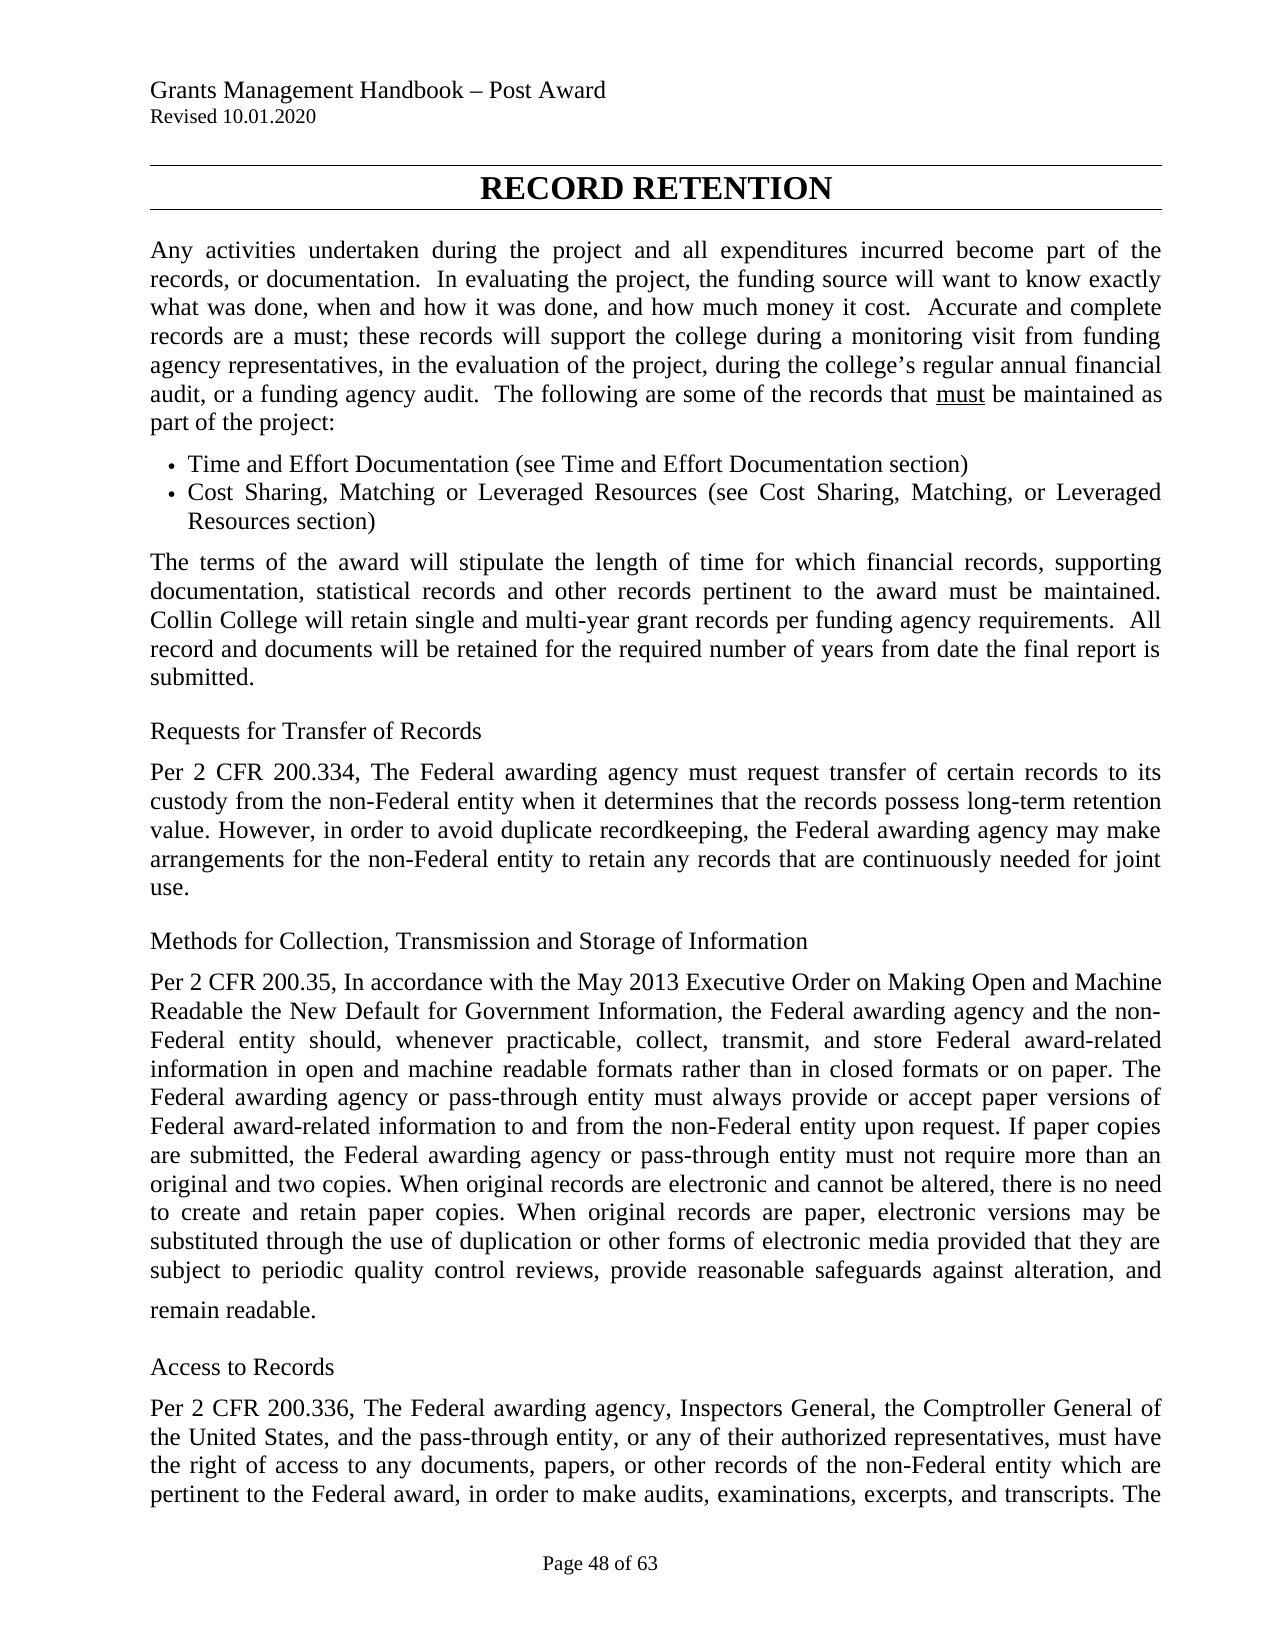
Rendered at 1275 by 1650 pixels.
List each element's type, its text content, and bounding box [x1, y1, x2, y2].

text The terms of the award will stipulate the length of time for which financial records, supporting documentation, statistical records and other records pertinent to the award must be maintained. Collin College will retain single and multi-year grant records per funding agency requirements. All record and documents will be retained for the required number of years from date the final report is submitted. [150, 547, 1162, 691]
text Access to Records [150, 1352, 1162, 1381]
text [150, 1393, 1162, 1508]
list Cost Sharing, Matching or Leveraged Resources (see Cost Sharing, Matching, or Leveraged Resources section) [169, 477, 1162, 535]
list Time and Effort Documentation (see Time and Effort Documentation section) [169, 449, 1162, 477]
text Per 2 CFR 200.35, In accordance with the May 2013 Executive Order on Making Open and Machine Readable the New Default for Government Information, the Federal awarding agency and the non-Federal entity should, whenever practicable, collect, transmit, and store Federal award-related information in open and machine readable formats rather than in closed formats or on paper. The Federal awarding agency or pass-through entity must always provide or accept paper versions of Federal award-related information to and from the non-Federal entity upon request. If paper copies are submitted, the Federal awarding agency or pass-through entity must not require more than an original and two copies. When original records are electronic and cannot be altered, there is no need to create and retain paper copies. When original records are paper, electronic versions may be substituted through the use of duplication or other forms of electronic media provided that they are subject to periodic quality control reviews, provide reasonable safeguards against alteration, and remain readable. [150, 967, 1162, 1327]
subtitle RECORD RETENTION [150, 166, 1162, 209]
text Per 2 CFR 200.334, The Federal awarding agency must request transfer of certain records to its custody from the non-Federal entity when it determines that the records possess long-term retention value. However, in order to avoid duplicate recordkeeping, the Federal awarding agency may make arrangements for the non-Federal entity to retain any records that are continuously needed for joint use. [150, 757, 1162, 901]
text Any activities undertaken during the project and all expenditures incurred become part of the records, or documentation. In evaluating the project, the funding source will want to know exactly what was done, when and how it was done, and how much money it cost. Accurate and complete records are a must; these records will support the college during a monitoring visit from funding agency representatives, in the evaluation of the project, during the college’s regular annual financial audit, or a funding agency audit. The following are some of the records that must be maintained as part of the project: [150, 235, 1162, 436]
text Requests for Transfer of Records [150, 716, 1162, 745]
text Methods for Collection, Transmission and Storage of Information [150, 926, 1162, 955]
